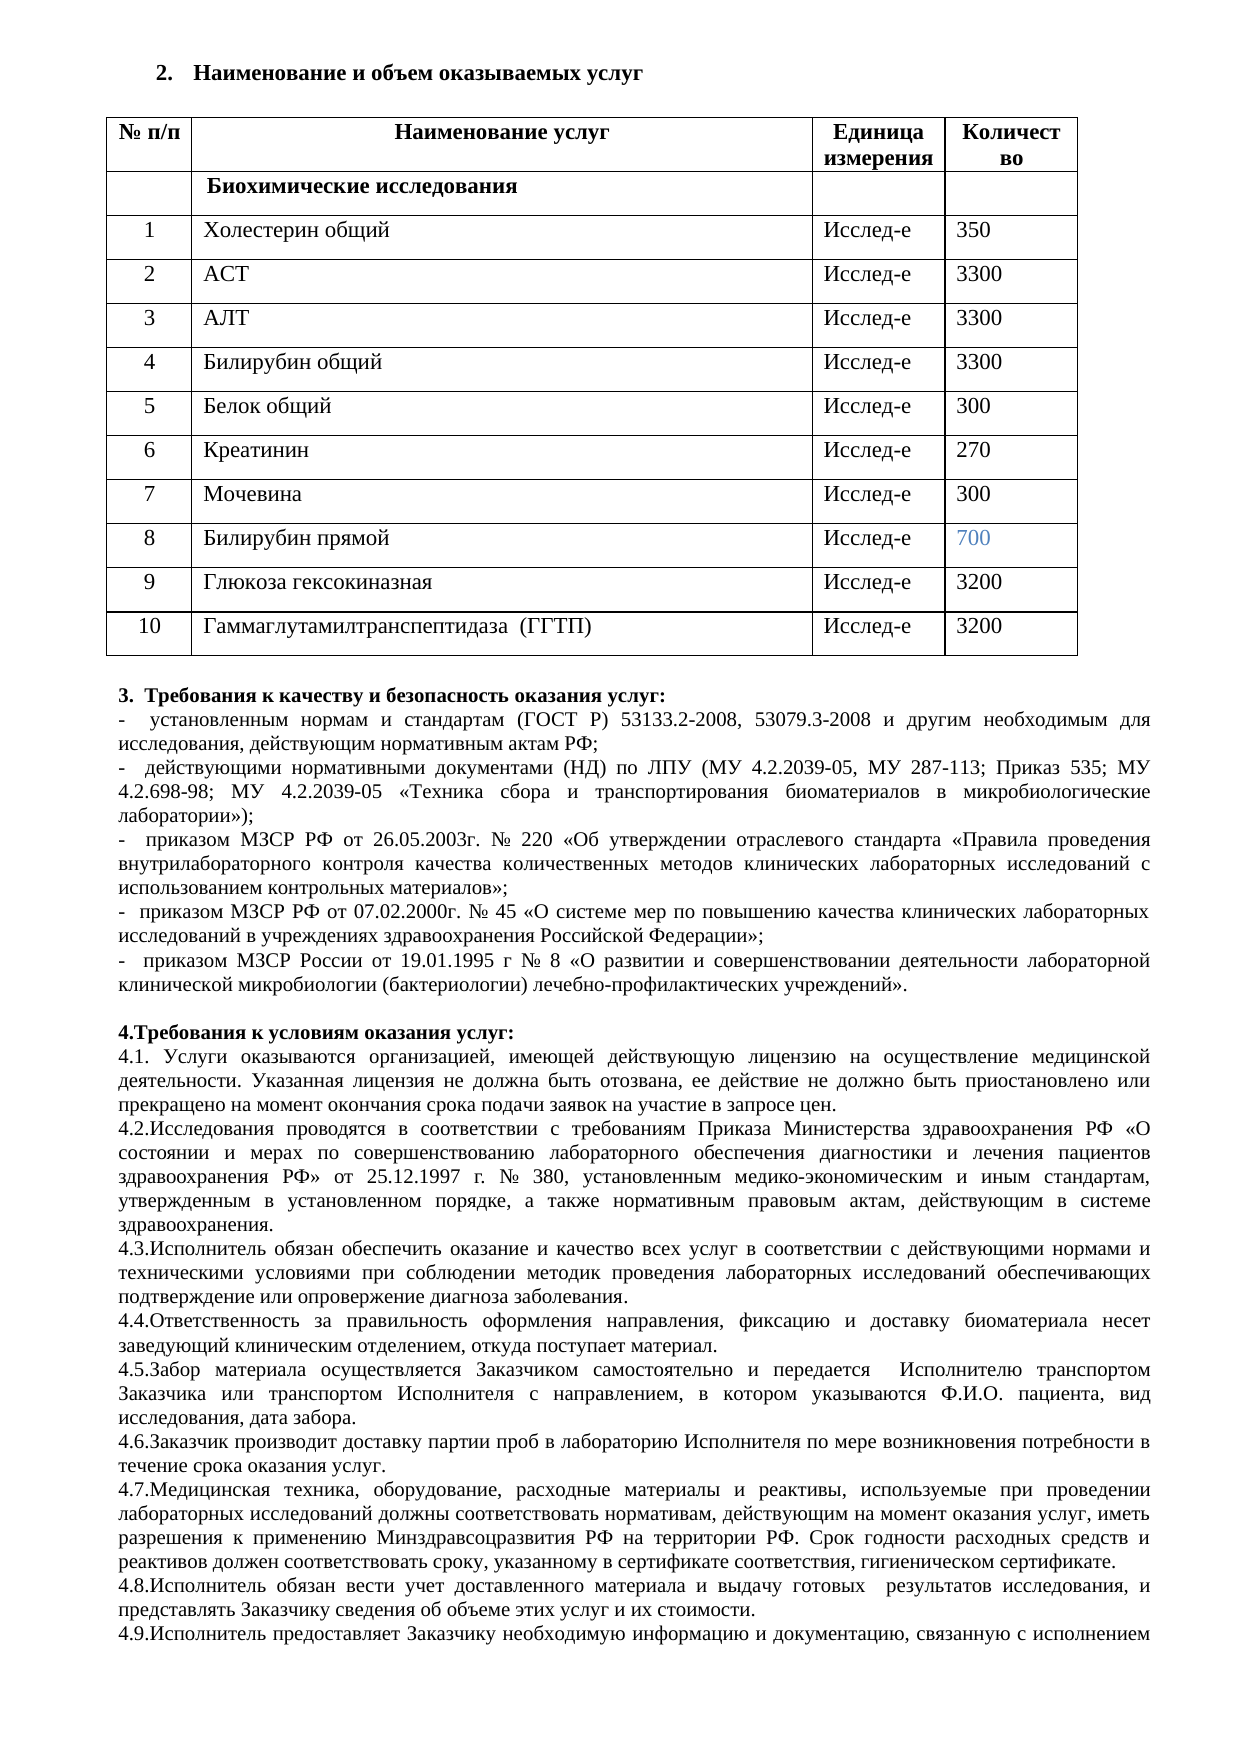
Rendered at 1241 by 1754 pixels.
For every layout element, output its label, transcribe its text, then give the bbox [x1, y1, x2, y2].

table_cell Исслед-е [813, 524, 944, 567]
table_header № п/п [107, 118, 191, 171]
table_cell 300 [946, 480, 1077, 523]
table_cell Холестерин общий [192, 216, 812, 259]
table_cell АЛТ [192, 304, 812, 347]
table_cell 700 [946, 524, 1077, 567]
table_cell Белок общий [192, 392, 812, 435]
table_cell Мочевина [192, 480, 812, 523]
text 4.2.Исследования проводятся в соответствии с требованиям Приказа Министерства здравоохранения РФ «О состоянии и мерах по совершенствованию лабораторного обеспечения диагностики и лечения пациентов здравоохранения РФ» от 25.12.1997 г. № 380, установленным медико-экономическим и иным стандартам, утвержденным в установленном порядке, а также нормативным правовым актам, действующим в системе здравоохранения. [118, 1116, 1152, 1236]
table_cell Билирубин общий [192, 348, 812, 391]
table_cell Билирубин прямой [192, 524, 812, 567]
table_cell 3300 [946, 260, 1077, 303]
table_cell 270 [946, 436, 1077, 479]
table_header Наименование услуг [192, 118, 812, 171]
text 4.3.Исполнитель обязан обеспечить оказание и качество всех услуг в соответствии с действующими нормами и техническими условиями при соблюдении методик проведения лабораторных исследований обеспечивающих подтверждение или опровержение диагноза заболевания. [118, 1236, 1152, 1308]
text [118, 1621, 1152, 1645]
table_cell Исслед-е [813, 613, 944, 655]
table_cell 3300 [946, 304, 1077, 347]
table_cell [107, 172, 191, 215]
text 4.7.Медицинская техника, оборудование, расходные материалы и реактивы, используемые при проведении лабораторных исследований должны соответствовать нормативам, действующим на момент оказания услуг, иметь разрешения к применению Минздравсоцразвития РФ на территории РФ. Срок годности расходных средств и реактивов должен соответствовать сроку, указанному в сертификате соответствия, гигиеническом сертификате. [118, 1477, 1152, 1573]
text 4.5.Забор материала осуществляется Заказчиком самостоятельно и передается Исполнителю транспортом Заказчика или транспортом Исполнителя с направлением, в котором указываются Ф.И.О. пациента, вид исследования, дата забора. [118, 1357, 1152, 1429]
table_cell 1 [107, 216, 191, 259]
table_cell 350 [946, 216, 1077, 259]
table_cell 5 [107, 392, 191, 435]
table_header Единица измерения [813, 118, 944, 171]
table_cell 7 [107, 480, 191, 523]
table_cell Исслед-е [813, 304, 944, 347]
table_cell 9 [107, 568, 191, 611]
table_cell 3200 [946, 568, 1077, 611]
table_cell Исслед-е [813, 436, 944, 479]
text 3. Требования к качеству и безопасность оказания услуг: [118, 683, 1152, 707]
table_cell Креатинин [192, 436, 812, 479]
table_cell [946, 172, 1077, 215]
table_cell 300 [946, 392, 1077, 435]
text 4.1. Услуги оказываются организацией, имеющей действующую лицензию на осуществление медицинской деятельности. Указанная лицензия не должна быть отозвана, ее действие не должно быть приостановлено или прекращено на момент окончания срока подачи заявок на участие в запросе цен. [118, 1044, 1152, 1116]
table_cell АСТ [192, 260, 812, 303]
text - действующими нормативными документами (НД) по ЛПУ (МУ 4.2.2039-05, МУ 287-113; Приказ 535; МУ 4.2.698-98; МУ 4.2.2039-05 «Техника сбора и транспортирования биоматериалов в микробиологические лаборатории»); [118, 755, 1152, 827]
table_cell Гаммаглутамилтранспептидаза (ГГТП) [192, 613, 812, 655]
table_cell Исслед-е [813, 348, 944, 391]
text 4.4.Ответственность за правильность оформления направления, фиксацию и доставку биоматериала несет заведующий клиническим отделением, откуда поступает материал. [118, 1308, 1152, 1357]
table_cell 6 [107, 436, 191, 479]
table_cell 8 [107, 524, 191, 567]
text 4.8.Исполнитель обязан вести учет доставленного материала и выдачу готовых результатов исследования, и представлять Заказчику сведения об объеме этих услуг и их стоимости. [118, 1573, 1152, 1621]
text 4.Требования к условиям оказания услуг: [118, 1020, 1152, 1044]
table_cell Исслед-е [813, 480, 944, 523]
table_cell 3200 [946, 613, 1077, 655]
table_cell Биохимические исследования [192, 172, 812, 215]
table_cell 2 [107, 260, 191, 303]
text - приказом МЗСР России от 19.01.1995 г № 8 «О развитии и совершенствовании деятельности лабораторной клинической микробиологии (бактериологии) лечебно-профилактических учреждений». [118, 947, 1152, 996]
table_cell Исслед-е [813, 260, 944, 303]
text 4.6.Заказчик производит доставку партии проб в лабораторию Исполнителя по мере возникновения потребности в течение срока оказания услуг. [118, 1429, 1152, 1477]
table_cell Исслед-е [813, 216, 944, 259]
list Наименование и объем оказываемых услуг [156, 59, 1152, 85]
text - приказом МЗСР РФ от 26.05.2003г. № 220 «Об утверждении отраслевого стандарта «Правила проведения внутрилабораторного контроля качества количественных методов клинических лабораторных исследований с использованием контрольных материалов»; [118, 827, 1152, 899]
text - приказом МЗСР РФ от 07.02.2000г. № 45 «О системе мер по повышению качества клинических лабораторных исследований в учреждениях здравоохранения Российской Федерации»; [118, 899, 1152, 947]
table_cell 3300 [946, 348, 1077, 391]
text - установленным нормам и стандартам (ГОСТ Р) 53133.2-2008, 53079.3-2008 и другим необходимым для исследования, действующим нормативным актам РФ; [118, 707, 1152, 755]
table_cell 4 [107, 348, 191, 391]
table_cell Исслед-е [813, 392, 944, 435]
table_header Количест во [946, 118, 1077, 171]
table_cell 10 [107, 613, 191, 655]
table_cell 3 [107, 304, 191, 347]
table_cell Глюкоза гексокиназная [192, 568, 812, 611]
table_cell Исслед-е [813, 568, 944, 611]
table_cell [813, 172, 944, 215]
